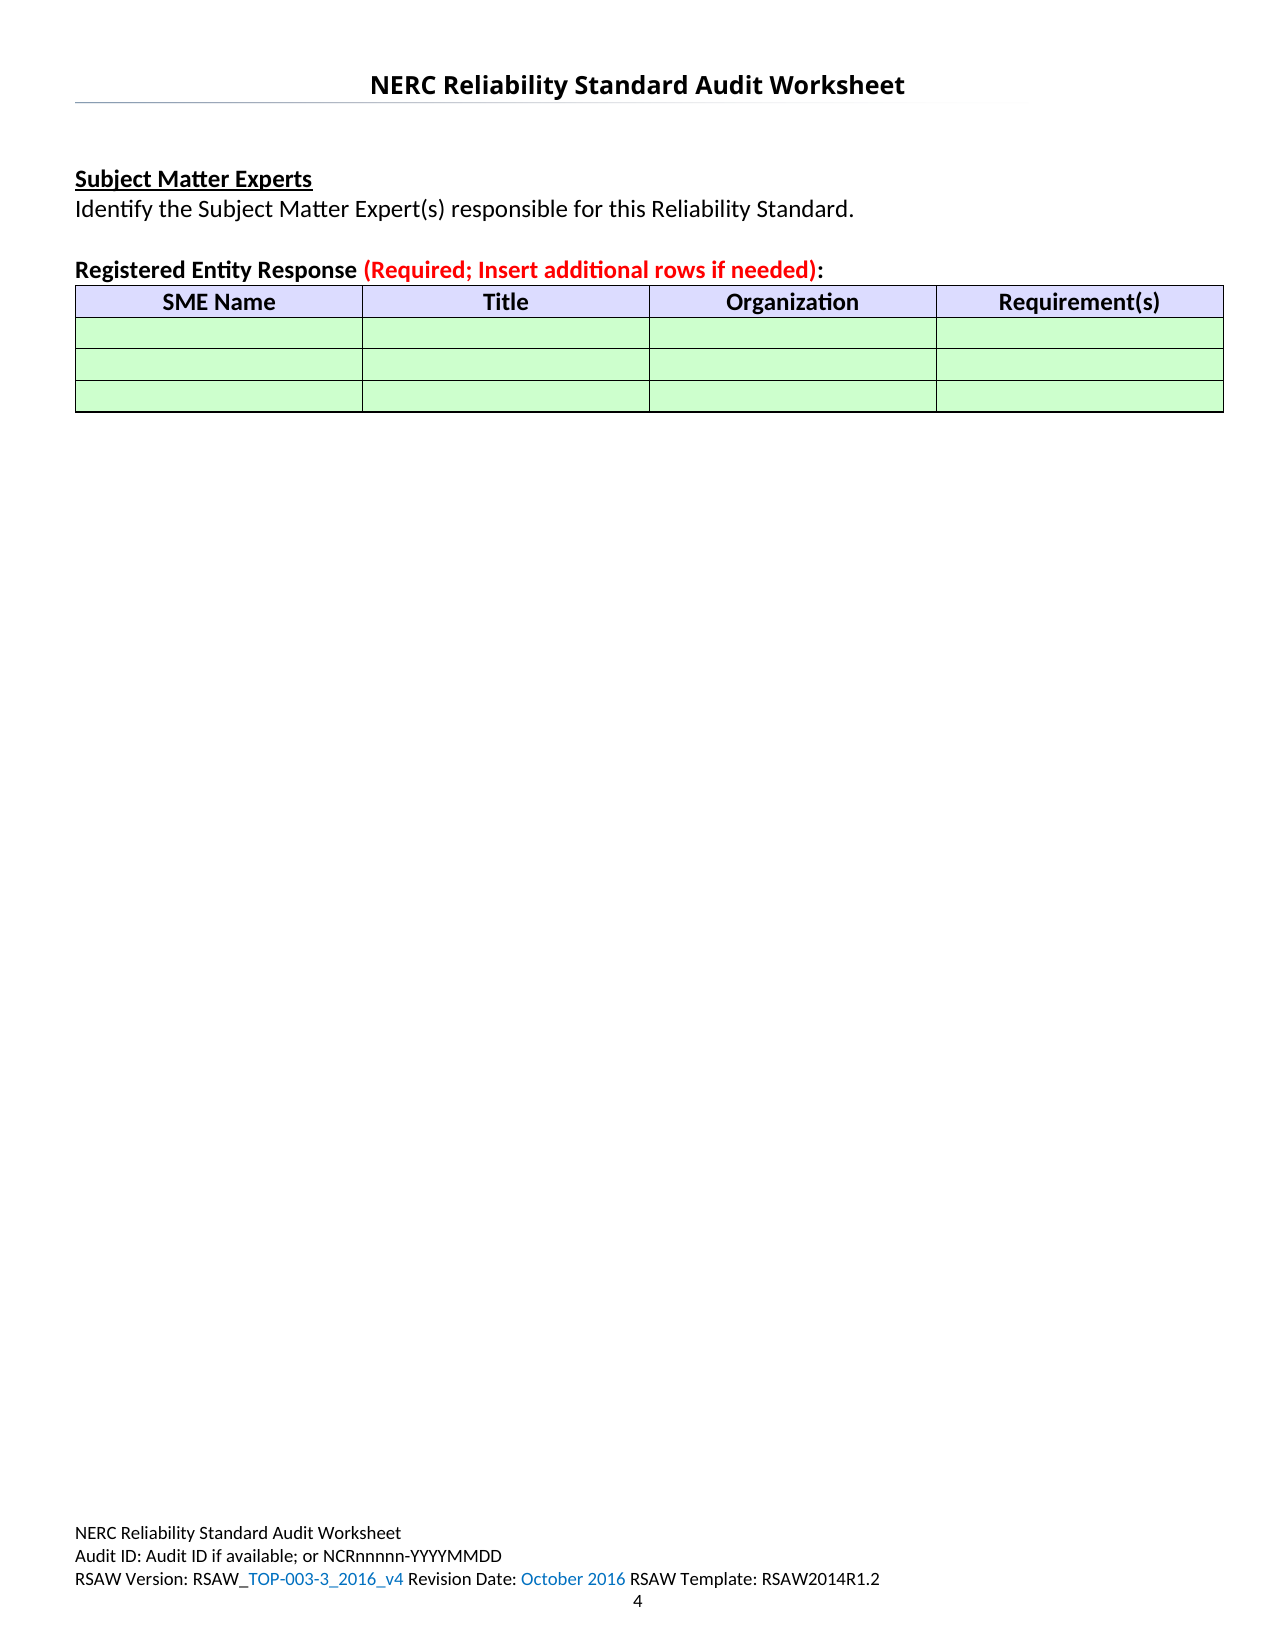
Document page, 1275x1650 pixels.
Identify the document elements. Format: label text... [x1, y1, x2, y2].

picture [75, 102, 1052, 110]
table_cell [650, 318, 936, 348]
table_cell [76, 318, 362, 348]
table_cell [76, 349, 362, 380]
table_cell [937, 381, 1223, 411]
text Subject Matter Experts [75, 163, 1200, 194]
table_cell [650, 381, 936, 411]
text Identify the Subject Matter Expert(s) responsible for this Reliability Standard. [75, 194, 1200, 224]
table_cell [937, 349, 1223, 380]
table_header Requirement(s) [937, 286, 1223, 317]
table_header SME Name [76, 286, 362, 317]
text Registered Entity Response (Required; Insert additional rows if needed): [75, 255, 1200, 285]
table_cell [76, 381, 362, 411]
table_cell [937, 318, 1223, 348]
table_header Title [363, 286, 649, 317]
table_cell [363, 349, 649, 380]
table_cell [650, 349, 936, 380]
table_header Organization [650, 286, 936, 317]
table_cell [363, 381, 649, 411]
table_cell [363, 318, 649, 348]
